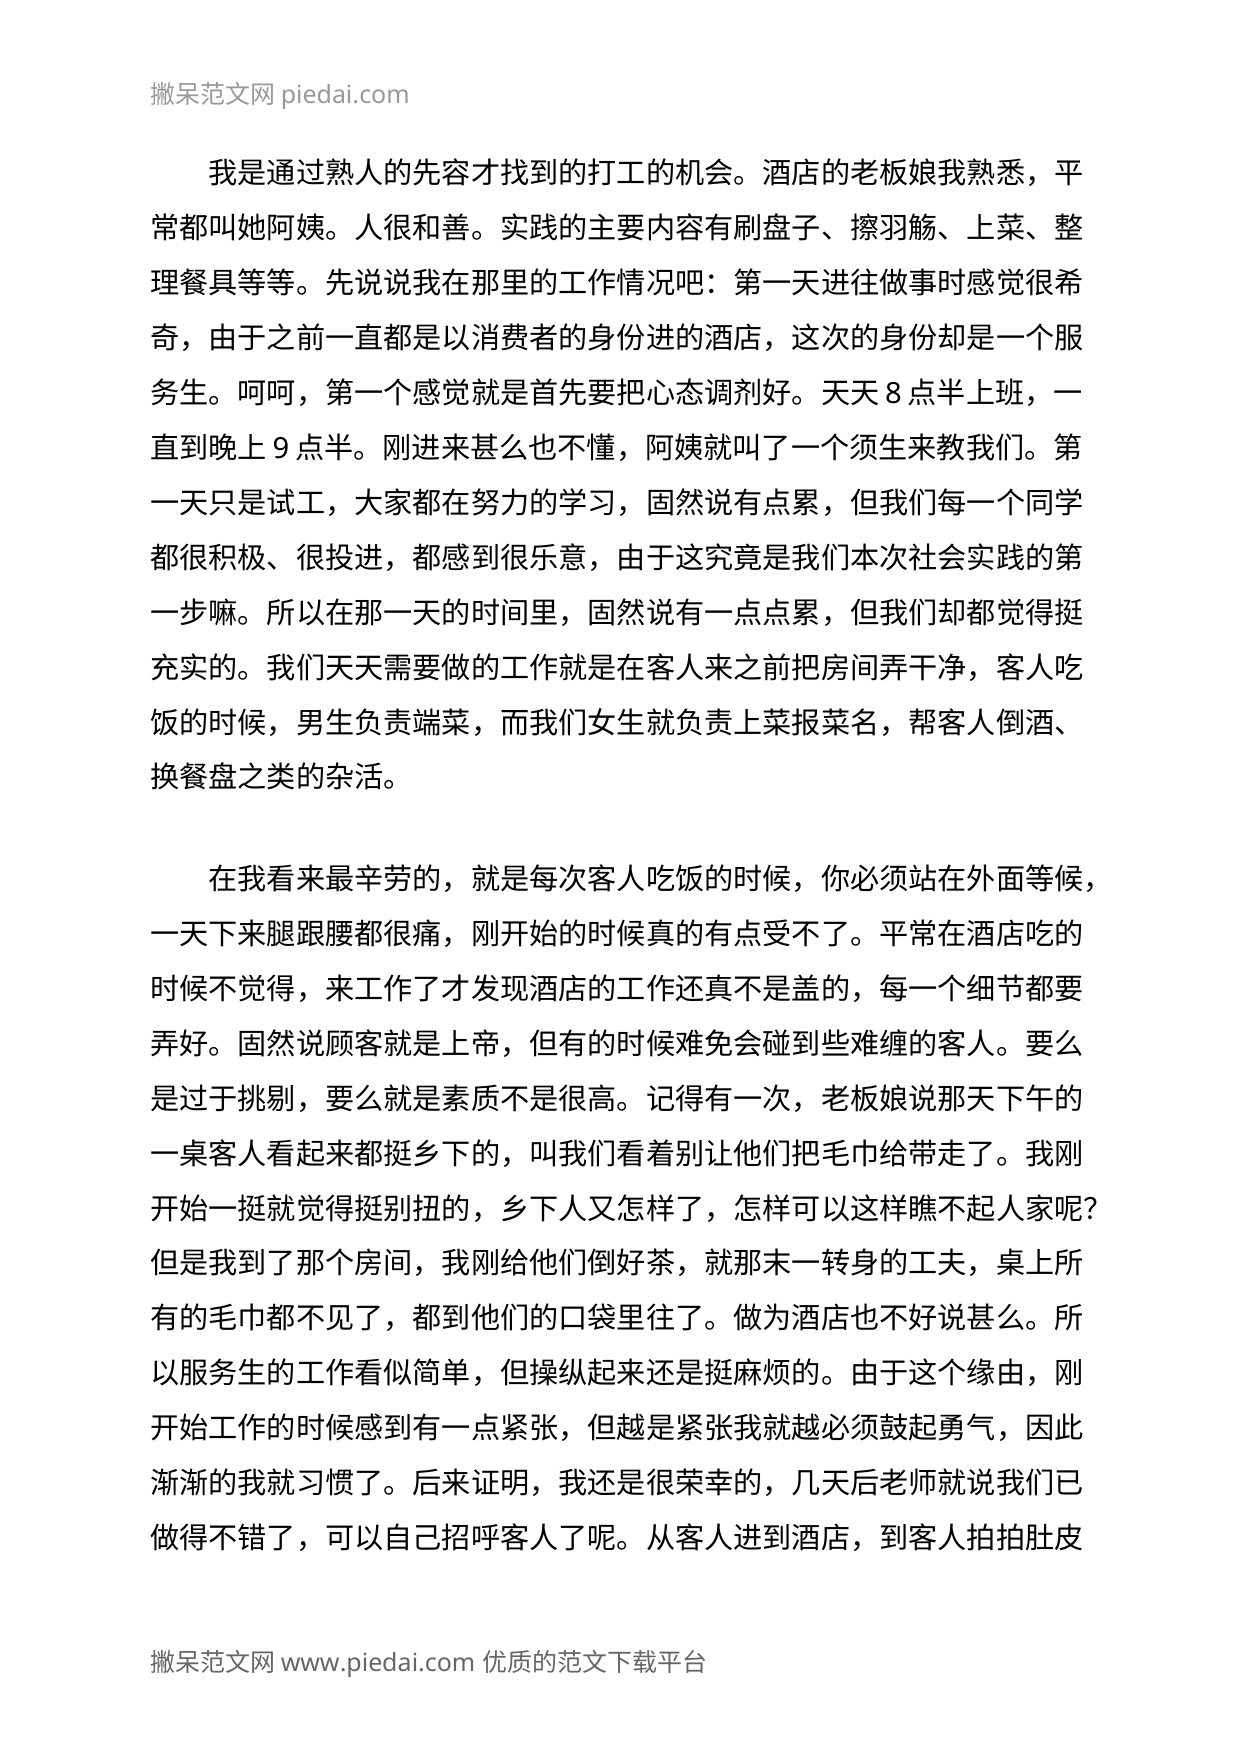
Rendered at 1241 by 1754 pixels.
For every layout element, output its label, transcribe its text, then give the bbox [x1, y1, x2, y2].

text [150, 856, 1090, 1557]
text 我是通过熟人的先容才找到的打工的机会。酒店的老板娘我熟悉，平常都叫她阿姨。人很和善。实践的主要内容有刷盘子、擦羽觞、上菜、整理餐具等等。先说说我在那里的工作情况吧：第一天进往做事时感觉很希奇，由于之前一直都是以消费者的身份进的酒店，这次的身份却是一个服务生。呵呵，第一个感觉就是首先要把心态调剂好。天天8点半上班，一直到晚上9点半。刚进来甚么也不懂，阿姨就叫了一个须生来教我们。第一天只是试工，大家都在努力的学习，固然说有点累，但我们每一个同学都很积极、很投进，都感到很乐意，由于这究竟是我们本次社会实践的第一步嘛。所以在那一天的时间里，固然说有一点点累，但我们却都觉得挺充实的。我们天天需要做的工作就是在客人来之前把房间弄干净，客人吃饭的时候，男生负责端菜，而我们女生就负责上菜报菜名，帮客人倒酒、换餐盘之类的杂活。 [150, 150, 1090, 796]
